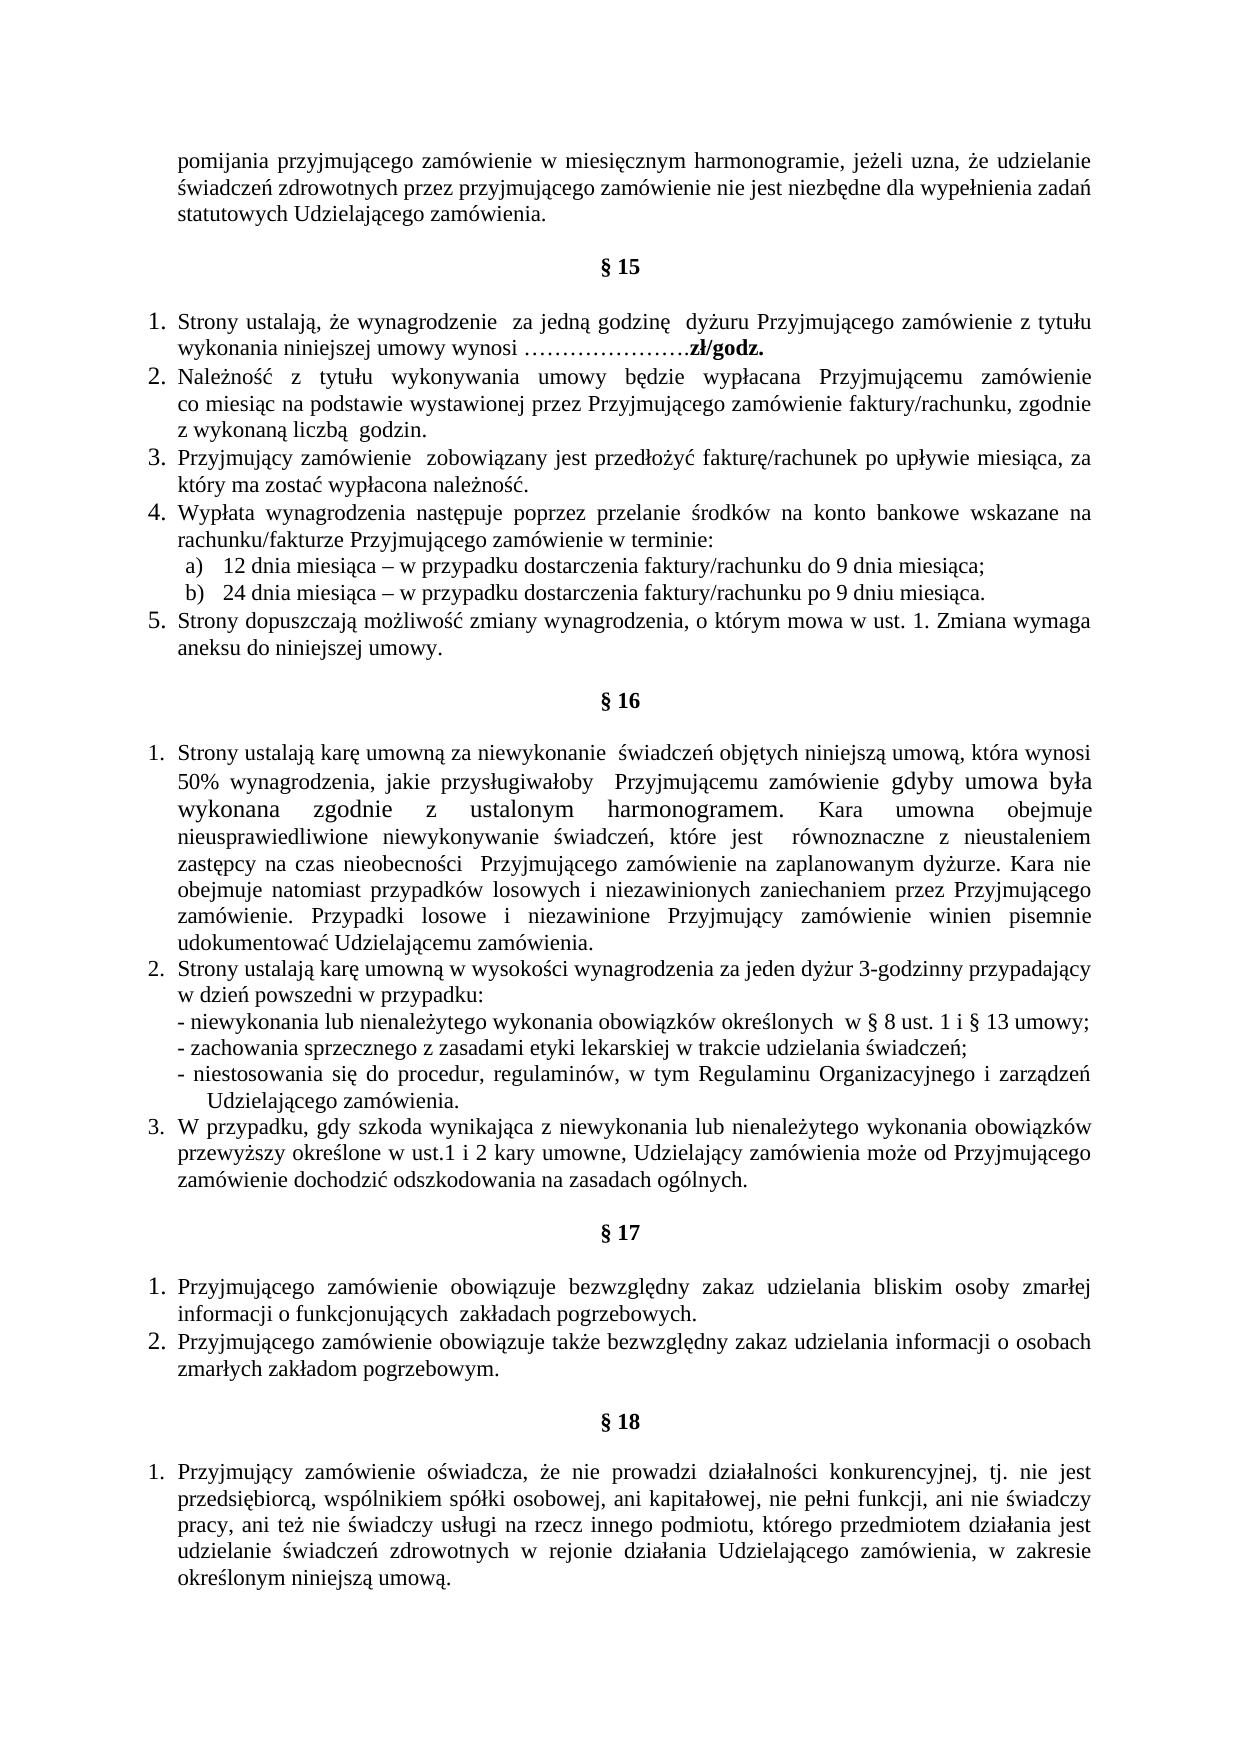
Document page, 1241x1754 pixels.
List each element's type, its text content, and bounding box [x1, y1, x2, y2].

text § 16 [148, 687, 1093, 713]
list 12 dnia miesiąca – w przypadku dostarczenia faktury/rachunku do 9 dnia miesiąca; [185, 552, 1093, 579]
text - niewykonania lub nienależytego wykonania obowiązków określonych w § 8 ust. 1 i § 13 umowy; [177, 1008, 1093, 1034]
list W przypadku, gdy szkoda wynikająca z niewykonania lub nienależytego wykonania obowiązków przewyższy określone w ust.1 i 2 kary umowne, Udzielający zamówienia może od Przyjmującego zamówienie dochodzić odszkodowania na zasadach ogólnych. [148, 1113, 1093, 1192]
list Strony ustalają karę umowną w wysokości wynagrodzenia za jeden dyżur 3-godzinny przypadający w dzień powszedni w przypadku: [148, 955, 1093, 1008]
text § 18 [148, 1408, 1093, 1434]
list Należność z tytułu wykonywania umowy będzie wypłacana Przyjmującemu zamówienie co miesiąc na podstawie wystawionej przez Przyjmującego zamówienie faktury/rachunku, zgodnie z wykonaną liczbą godzin. [148, 361, 1093, 442]
text § 17 [148, 1218, 1093, 1245]
list Wypłata wynagrodzenia następuje poprzez przelanie środków na konto bankowe wskazane na rachunku/fakturze Przyjmującego zamówienie w terminie: [148, 497, 1093, 552]
list Przyjmującego zamówienie obowiązuje bezwzględny zakaz udzielania bliskim osoby zmarłej informacji o funkcjonujących zakładach pogrzebowych. [148, 1271, 1093, 1326]
list Strony dopuszczają możliwość zmiany wynagrodzenia, o którym mowa w ust. 1. Zmiana wymaga aneksu do niniejszej umowy. [148, 605, 1093, 660]
list Przyjmujący zamówienie zobowiązany jest przedłożyć fakturę/rachunek po upływie miesiąca, za który ma zostać wypłacona należność. [148, 442, 1093, 497]
list Strony ustalają, że wynagrodzenie za jedną godzinę dyżuru Przyjmującego zamówienie z tytułu wykonania niniejszej umowy wynosi ………………….zł/godz. [148, 306, 1093, 361]
list Przyjmującego zamówienie obowiązuje także bezwzględny zakaz udzielania informacji o osobach zmarłych zakładom pogrzebowym. [148, 1326, 1093, 1381]
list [148, 148, 1093, 227]
text § 15 [148, 253, 1093, 279]
list Strony ustalają karę umowną za niewykonanie świadczeń objętych niniejszą umową, która wynosi 50% wynagrodzenia, jakie przysługiwałoby Przyjmującemu zamówienie gdyby umowa była wykonana zgodnie z ustalonym harmonogramem. Kara umowna obejmuje nieusprawiedliwione niewykonywanie świadczeń, które jest równoznaczne z nieustaleniem zastępcy na czas nieobecności Przyjmującego zamówienie na zaplanowanym dyżurze. Kara nie obejmuje natomiast przypadków losowych i niezawinionych zaniechaniem przez Przyjmującego zamówienie. Przypadki losowe i niezawinione Przyjmujący zamówienie winien pisemnie udokumentować Udzielającemu zamówienia. [148, 739, 1093, 955]
text - niestosowania się do procedur, regulaminów, w tym Regulaminu Organizacyjnego i zarządzeń Udzielającego zamówienia. [177, 1060, 1093, 1113]
list 24 dnia miesiąca – w przypadku dostarczenia faktury/rachunku po 9 dniu miesiąca. [185, 579, 1093, 605]
list Przyjmujący zamówienie oświadcza, że nie prowadzi działalności konkurencyjnej, tj. nie jest przedsiębiorcą, wspólnikiem spółki osobowej, ani kapitałowej, nie pełni funkcji, ani nie świadczy pracy, ani też nie świadczy usługi na rzecz innego podmiotu, którego przedmiotem działania jest udzielanie świadczeń zdrowotnych w rejonie działania Udzielającego zamówienia, w zakresie określonym niniejszą umową. [148, 1458, 1093, 1590]
text - zachowania sprzecznego z zasadami etyki lekarskiej w trakcie udzielania świadczeń; [177, 1034, 1093, 1060]
